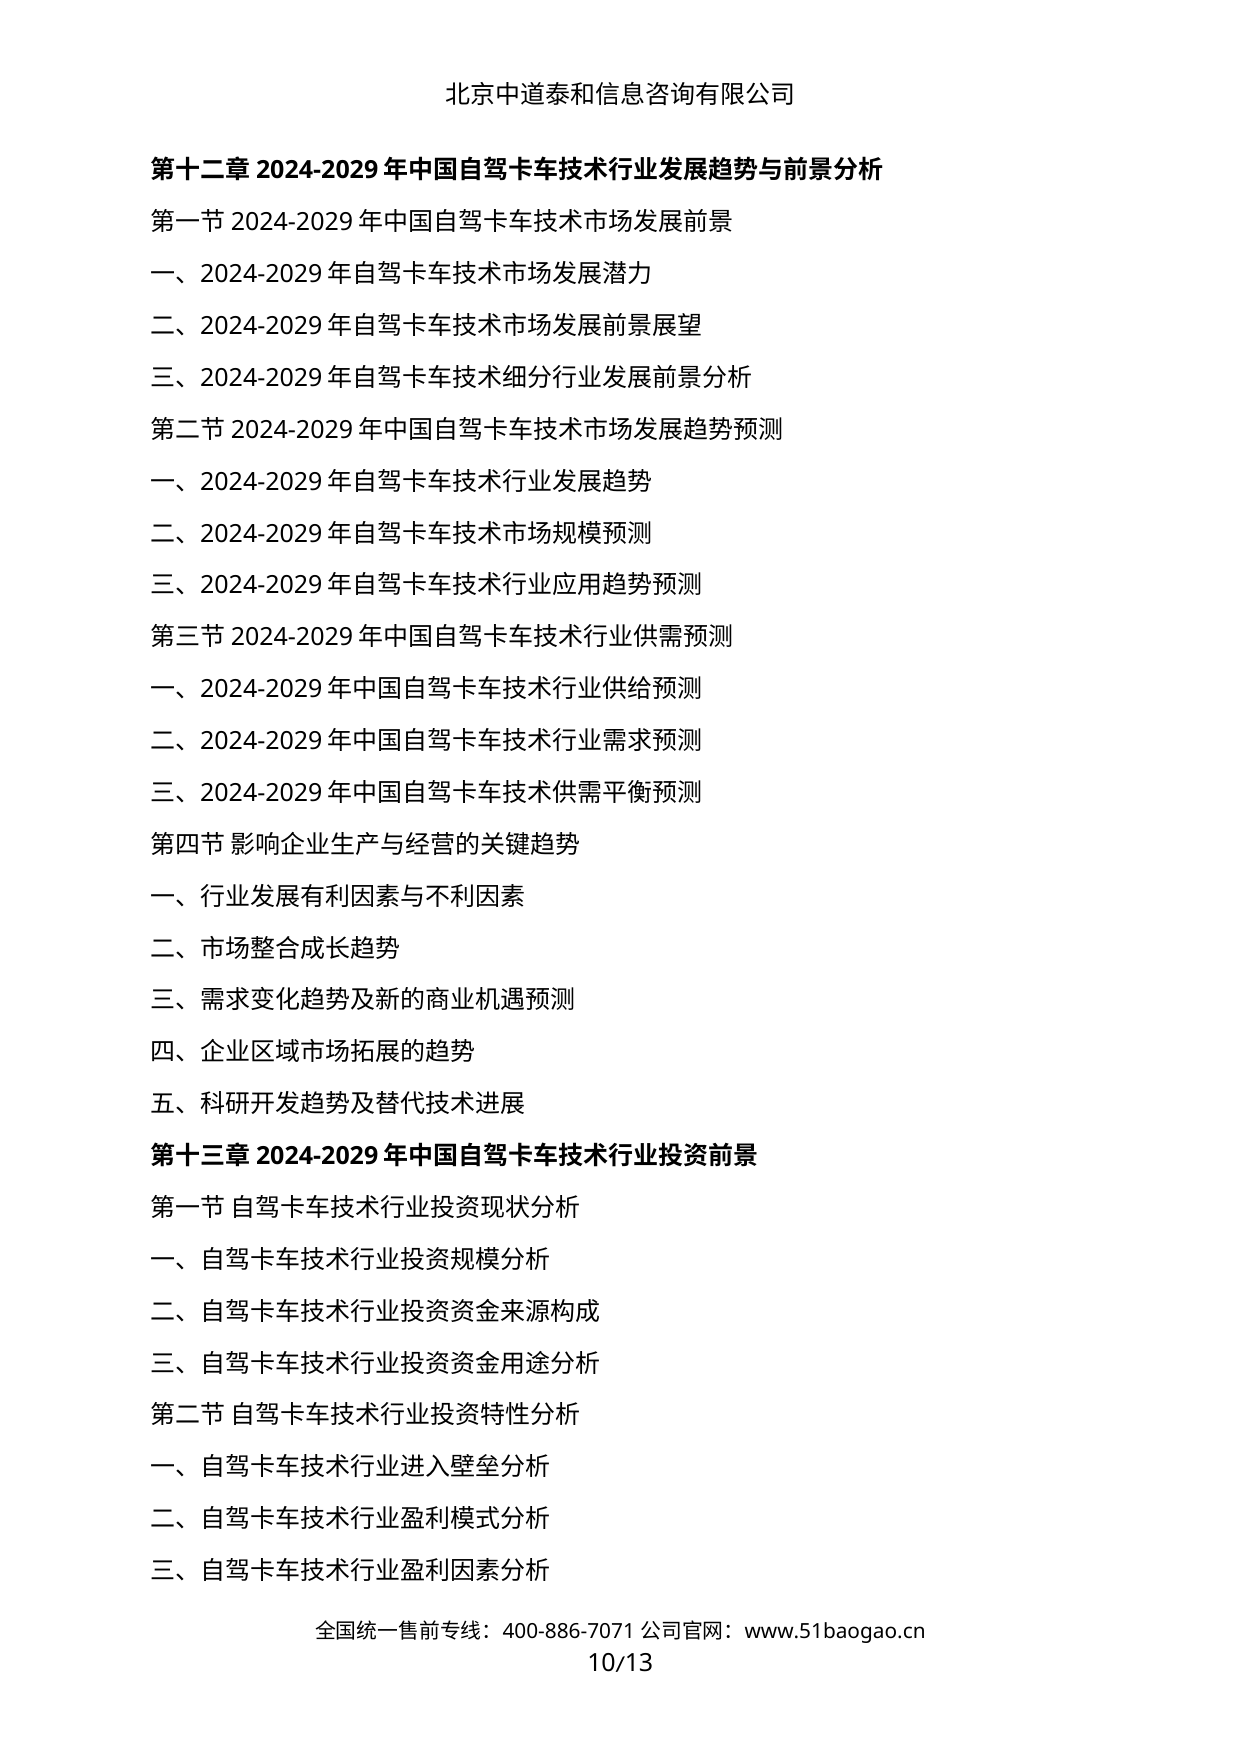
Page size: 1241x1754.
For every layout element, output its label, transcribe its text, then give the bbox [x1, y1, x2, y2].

text 第一节 自驾卡车技术行业投资现状分析 [150, 1187, 1090, 1224]
text 第十二章 2024-2029年中国自驾卡车技术行业发展趋势与前景分析 [150, 150, 1090, 186]
text 第四节 影响企业生产与经营的关键趋势 [150, 824, 1090, 861]
text 第十三章 2024-2029年中国自驾卡车技术行业投资前景 [150, 1136, 1090, 1172]
text 二、2024-2029年自驾卡车技术市场发展前景展望 [150, 306, 1090, 342]
text 第三节 2024-2029年中国自驾卡车技术行业供需预测 [150, 617, 1090, 653]
text 二、自驾卡车技术行业投资资金来源构成 [150, 1291, 1090, 1327]
text 三、自驾卡车技术行业投资资金用途分析 [150, 1343, 1090, 1379]
text 二、2024-2029年自驾卡车技术市场规模预测 [150, 513, 1090, 549]
text 一、自驾卡车技术行业投资规模分析 [150, 1239, 1090, 1276]
text 一、行业发展有利因素与不利因素 [150, 876, 1090, 912]
text 一、2024-2029年自驾卡车技术市场发展潜力 [150, 254, 1090, 290]
text 一、自驾卡车技术行业进入壁垒分析 [150, 1447, 1090, 1483]
text 二、2024-2029年中国自驾卡车技术行业需求预测 [150, 721, 1090, 757]
text 第一节 2024-2029年中国自驾卡车技术市场发展前景 [150, 202, 1090, 238]
text 二、市场整合成长趋势 [150, 928, 1090, 964]
text 四、企业区域市场拓展的趋势 [150, 1032, 1090, 1068]
text 二、自驾卡车技术行业盈利模式分析 [150, 1499, 1090, 1535]
text 三、需求变化趋势及新的商业机遇预测 [150, 980, 1090, 1016]
text 一、2024-2029年自驾卡车技术行业发展趋势 [150, 461, 1090, 497]
text 三、自驾卡车技术行业盈利因素分析 [150, 1551, 1090, 1587]
text 五、科研开发趋势及替代技术进展 [150, 1084, 1090, 1120]
text 第二节 自驾卡车技术行业投资特性分析 [150, 1395, 1090, 1431]
text 一、2024-2029年中国自驾卡车技术行业供给预测 [150, 669, 1090, 705]
text 三、2024-2029年中国自驾卡车技术供需平衡预测 [150, 772, 1090, 809]
text 三、2024-2029年自驾卡车技术细分行业发展前景分析 [150, 357, 1090, 394]
text 三、2024-2029年自驾卡车技术行业应用趋势预测 [150, 565, 1090, 601]
text 第二节 2024-2029年中国自驾卡车技术市场发展趋势预测 [150, 409, 1090, 446]
